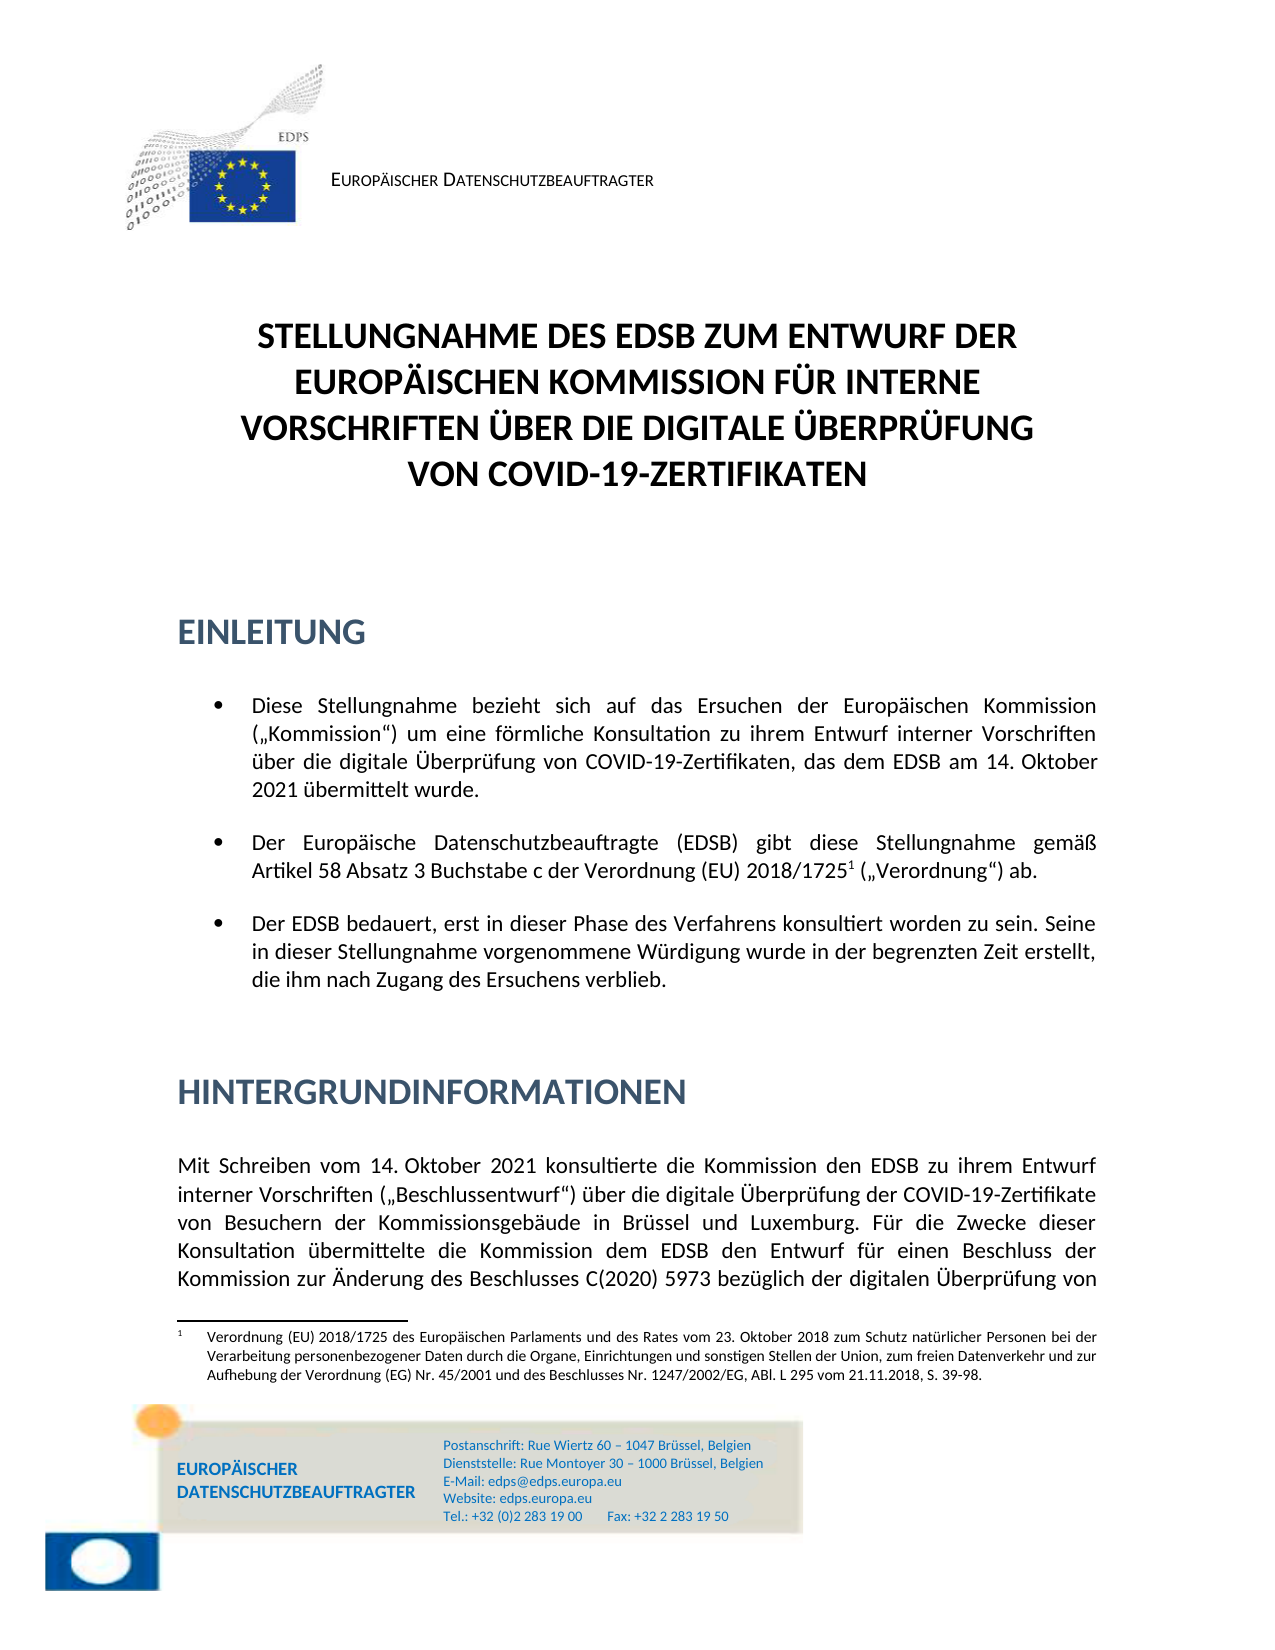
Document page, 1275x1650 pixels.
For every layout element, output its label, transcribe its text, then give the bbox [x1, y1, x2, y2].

picture [45, 1403, 804, 1591]
list Der EDSB bedauert, erst in dieser Phase des Verfahrens konsultiert worden zu sein. Seine in dieser Stellungnahme vorgenommene Würdigung wurde in der begrenzten Zeit erstellt, die ihm nach Zugang des Ersuchens verblieb. [214, 909, 1098, 993]
list Der Europäische Datenschutzbeauftragte (EDSB) gibt diese Stellungnahme gemäß Artikel 58 Absatz 3 Buchstabe c der Verordnung (EU) 2018/1725 („Verordnung“) ab. [214, 828, 1098, 884]
text HINTERGRUNDINFORMATIONEN [177, 1068, 1098, 1114]
text EINLEITUNG [177, 608, 1098, 654]
list Diese Stellungnahme bezieht sich auf das Ersuchen der Europäischen Kommission („Kommission“) um eine förmliche Konsultation zu ihrem Entwurf interner Vorschriften über die digitale Überprüfung von COVID-19-Zertifikaten, das dem EDSB am 14. Oktober 2021 übermittelt wurde. [214, 691, 1098, 803]
text STELLUNGNAHME DES EDSB ZUM ENTWURF DER EUROPÄISCHEN KOMMISSION FÜR INTERNE VORSCHRIFTEN ÜBER DIE DIGITALE ÜBERPRÜFUNG VON COVID-19-ZERTIFIKATEN [207, 312, 1068, 495]
picture [118, 59, 331, 237]
